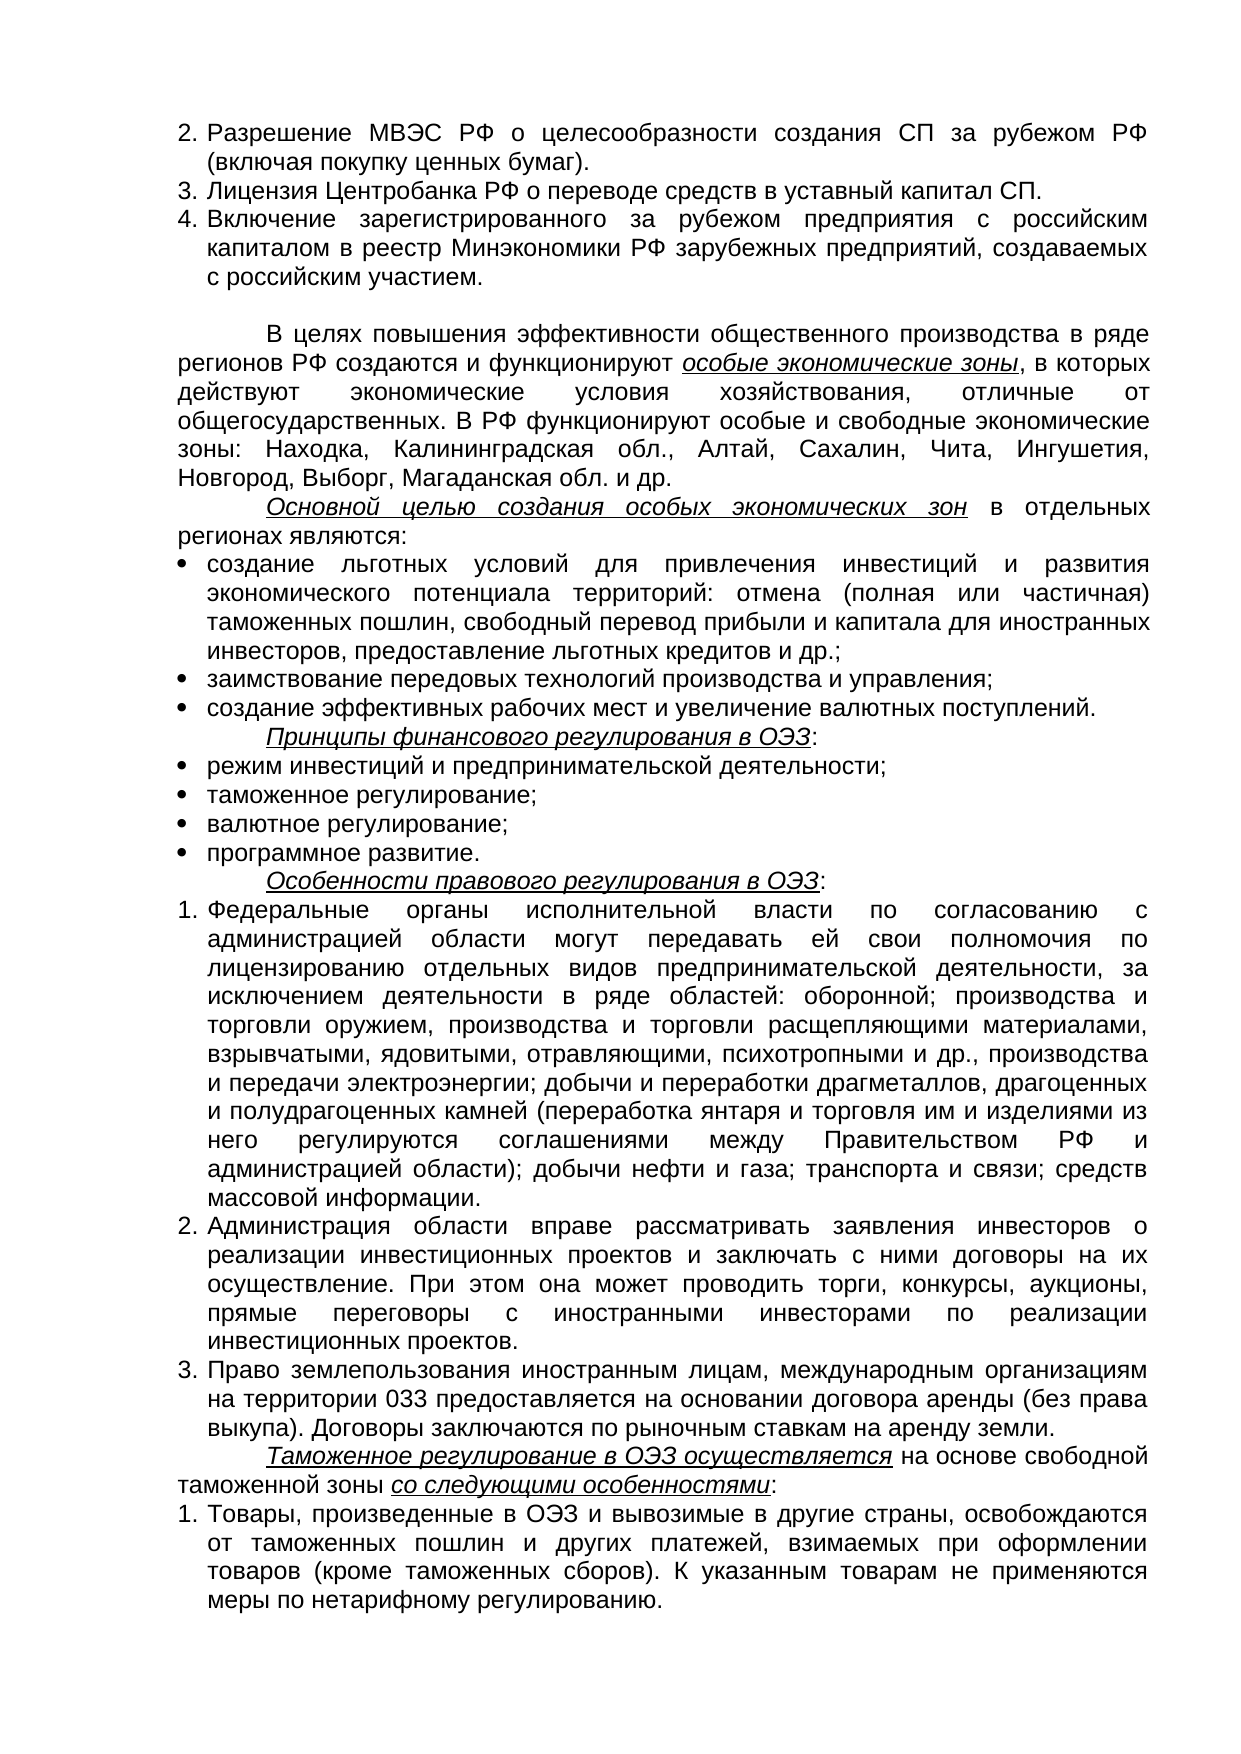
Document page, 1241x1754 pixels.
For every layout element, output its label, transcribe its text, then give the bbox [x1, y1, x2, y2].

list валютное регулирование; [177, 809, 1149, 837]
list Товары, произведенные в ОЭЗ и вывозимые в другие страны, освобождаются от таможенных пошлин и других платежей, взимаемых при оформлении товаров (кроме таможенных сборов). К указанным товарам не применяются меры по нетарифному регулированию. [177, 1499, 1149, 1614]
text Основной целью создания особых экономических зон в отдельных регионах являются: [177, 492, 1151, 549]
list Администрация области вправе рассматривать заявления инвесторов о реализации инвестиционных проектов и заключать с ними договоры на их осуществление. При этом она может проводить торги, конкурсы, аукционы, прямые переговоры с иностранными инвесторами по реализации инвестиционных проектов. [177, 1211, 1149, 1355]
list создание льготных условий для привлечения инвестиций и развития экономического потенциала территорий: отмена (полная или частичная) таможенных пошлин, свободный перевод прибыли и капитала для иностранных инвесторов, предоставление льготных кредитов и др.; [177, 549, 1151, 664]
list заимствование передовых технологий производства и управления; [177, 664, 1151, 693]
list режим инвестиций и предпринимательской деятельности; [177, 751, 1149, 780]
list Включение зарегистрированного за рубежом предприятия с российским капиталом в реестр Минэкономики РФ зарубежных предприятий, создаваемых с российским участием. [177, 204, 1149, 291]
list программное развитие. [177, 837, 1149, 866]
list таможенное регулирование; [177, 780, 1149, 809]
list Разрешение МВЭС РФ о целесообразности создания СП за рубежом РФ (включая покупку ценных бумаг). [177, 118, 1149, 176]
list Лицензия Центробанка РФ о переводе средств в уставный капитал СП. [177, 176, 1149, 204]
text Особенности правового регулирования в ОЭЗ: [177, 866, 1149, 895]
list создание эффективных рабочих мест и увеличение валютных поступлений. [177, 693, 1151, 722]
text Таможенное регулирование в ОЭЗ осуществляется на основе свободной таможенной зоны со следующими особенностями: [177, 1441, 1149, 1499]
text Принципы финансового регулирования в ОЭЗ: [177, 722, 1149, 751]
list Право землепользования иностранным лицам, международным организациям на территории 033 предоставляется на основании договора аренды (без права выкупа). Договоры заключаются по рыночным ставкам на аренду земли. [177, 1355, 1149, 1441]
list Федеральные органы исполнительной власти по согласованию с администрацией области могут передавать ей свои полномочия по лицензированию отдельных видов предпринимательской деятельности, за исключением деятельности в ряде областей: оборонной; производства и торговли оружием, производства и торговли расщепляющими материалами, взрывчатыми, ядовитыми, отравляющими, психотропными и др., производства и передачи электроэнергии; добычи и переработки драгметаллов, драгоценных и полудрагоценных камней (переработка янтаря и торговля им и изделиями из него регулируются соглашениями между Правительством РФ и администрацией области); добычи нефти и газа; транспорта и связи; средств массовой информации. [177, 895, 1149, 1211]
text В целях повышения эффективности общественного производства в ряде регионов РФ создаются и функционируют особые экономические зоны, в которых действуют экономические условия хозяйствования, отличные от общегосударственных. В РФ функционируют особые и свободные экономические зоны: Находка, Калининградская обл., Алтай, Сахалин, Чита, Ингушетия, Новгород, Выборг, Магаданская обл. и др. [177, 319, 1151, 492]
